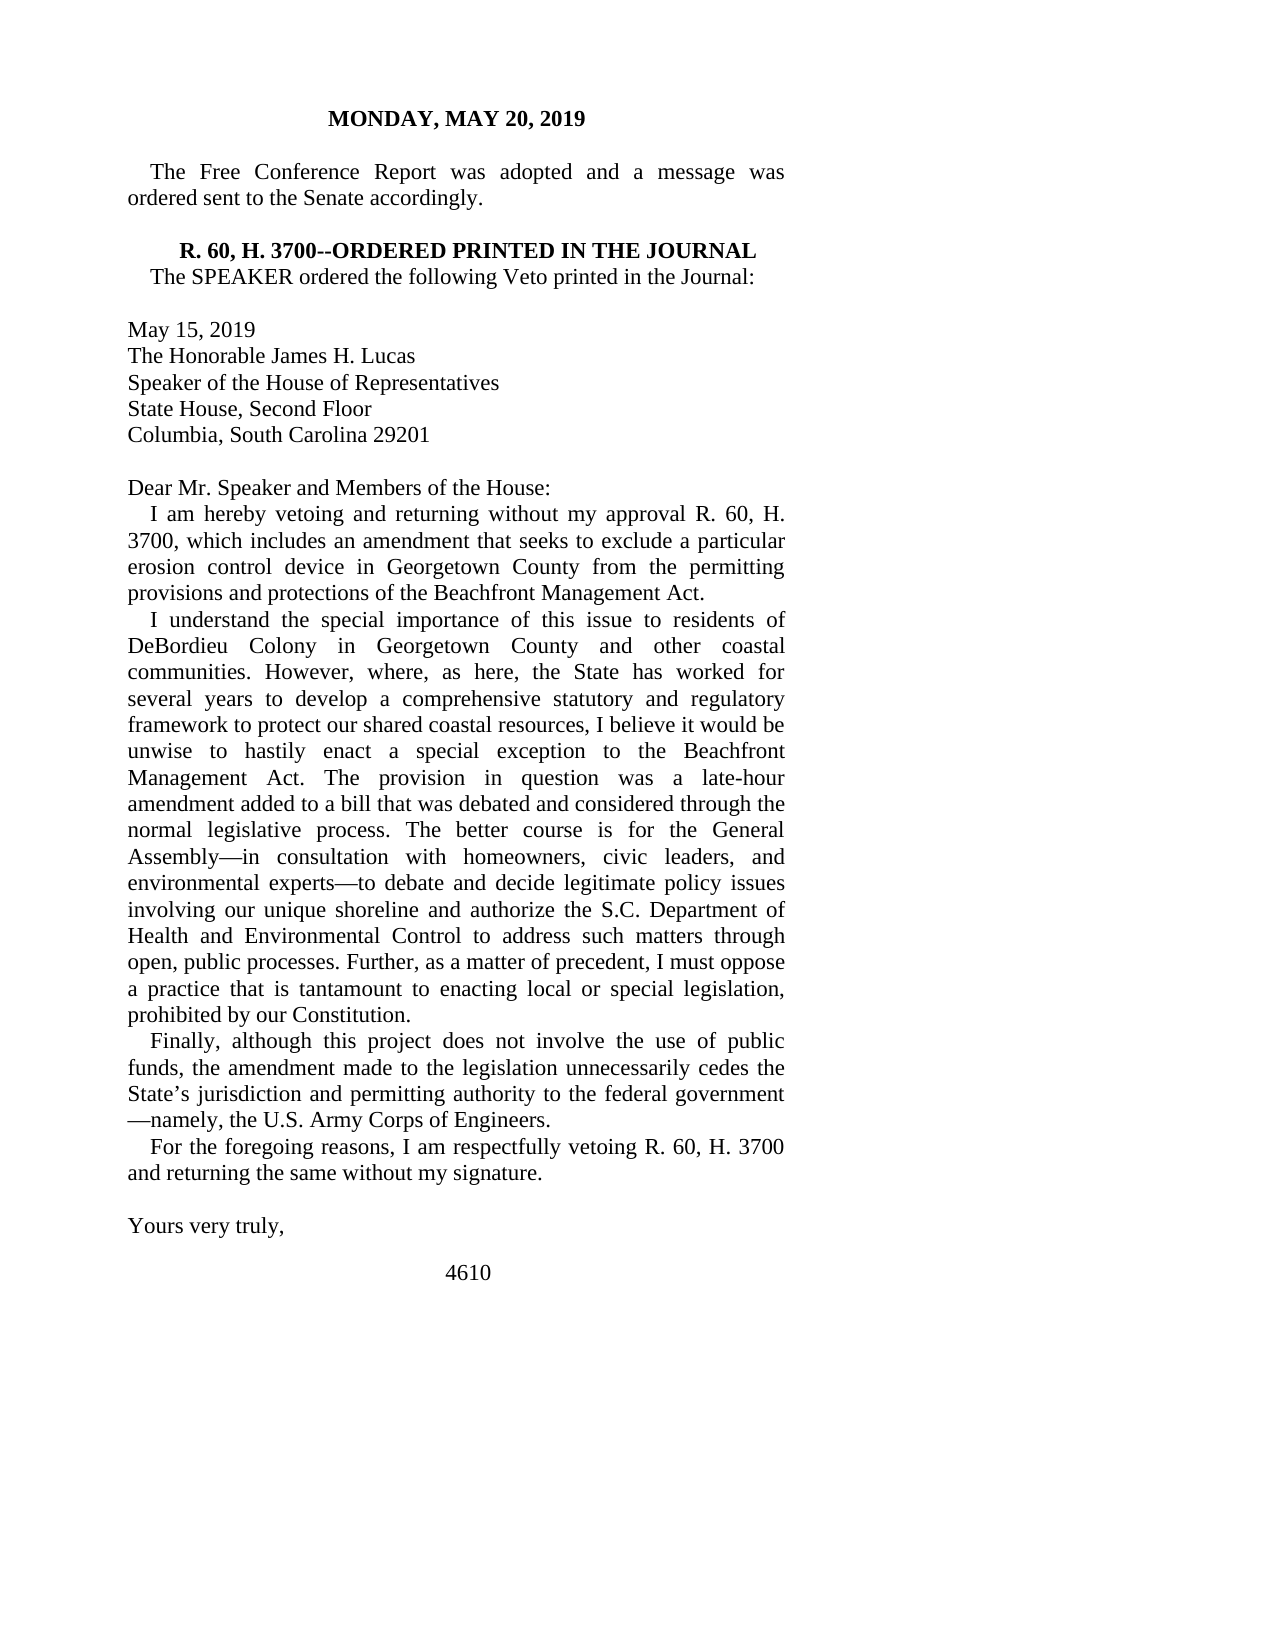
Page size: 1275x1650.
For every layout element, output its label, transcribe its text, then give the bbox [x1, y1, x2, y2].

text The Honorable James H. Lucas [127, 342, 786, 368]
text May 15, 2019 [127, 316, 786, 342]
text R. 60, H. 3700--ORDERED PRINTED IN THE JOURNAL [127, 237, 786, 263]
text Columbia, South Carolina 29201 [127, 421, 786, 448]
text The SPEAKER ordered the following Veto printed in the Journal: [127, 263, 786, 289]
text For the foregoing reasons, I am respectfully vetoing R. 60, H. 3700 and returning the same without my signature. [127, 1133, 786, 1186]
text State House, Second Floor [127, 395, 786, 421]
text Speaker of the House of Representatives [127, 368, 786, 395]
text Dear Mr. Speaker and Members of the House: [127, 474, 786, 500]
text I understand the special importance of this issue to residents of DeBordieu Colony in Georgetown County and other coastal communities. However, where, as here, the State has worked for several years to develop a comprehensive statutory and regulatory framework to protect our shared coastal resources, I believe it would be unwise to hastily enact a special exception to the Beachfront Management Act. The provision in question was a late-hour amendment added to a bill that was debated and considered through the normal legislative process. The better course is for the General Assembly—in consultation with homeowners, civic leaders, and environmental experts—to debate and decide legitimate policy issues involving our unique shoreline and authorize the S.C. Department of Health and Environmental Control to address such matters through open, public processes. Further, as a matter of precedent, I must oppose a practice that is tantamount to enacting local or special legislation, prohibited by our Constitution. [127, 606, 786, 1027]
text The Free Conference Report was adopted and a message was ordered sent to the Senate accordingly. [127, 158, 786, 210]
text Finally, although this project does not involve the use of public funds, the amendment made to the legislation unnecessarily cedes the State’s jurisdiction and permitting authority to the federal government—namely, the U.S. Army Corps of Engineers. [127, 1027, 786, 1133]
text Yours very truly, [127, 1212, 786, 1238]
text I am hereby vetoing and returning without my approval R. 60, H. 3700, which includes an amendment that seeks to exclude a particular erosion control device in Georgetown County from the permitting provisions and protections of the Beachfront Management Act. [127, 500, 786, 606]
